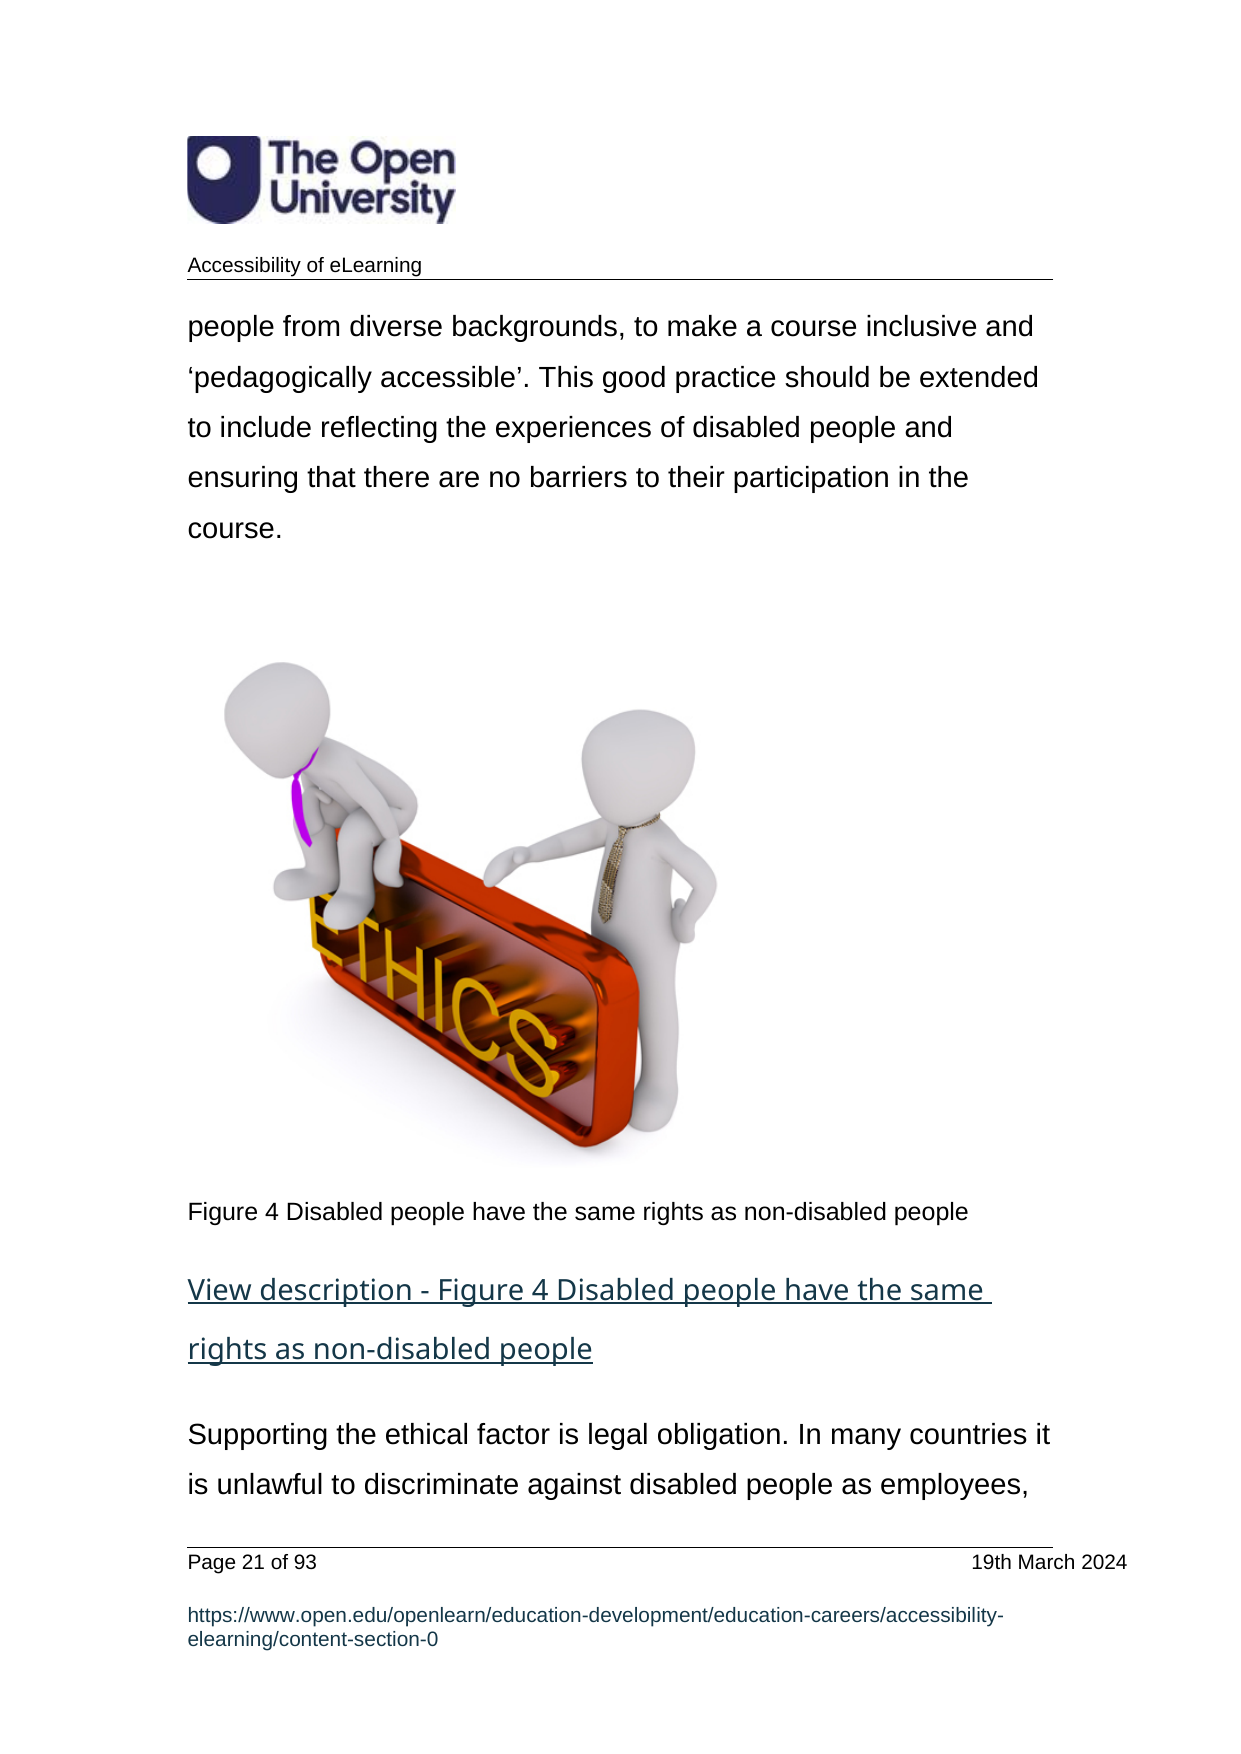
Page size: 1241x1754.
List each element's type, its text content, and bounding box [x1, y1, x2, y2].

picture [187, 590, 765, 1168]
text View description - Figure 4 Disabled people have the same rights as non-disabled people [187, 1269, 1053, 1368]
picture [187, 136, 456, 224]
text Figure 4 Disabled people have the same rights as non-disabled people [187, 1196, 1053, 1225]
